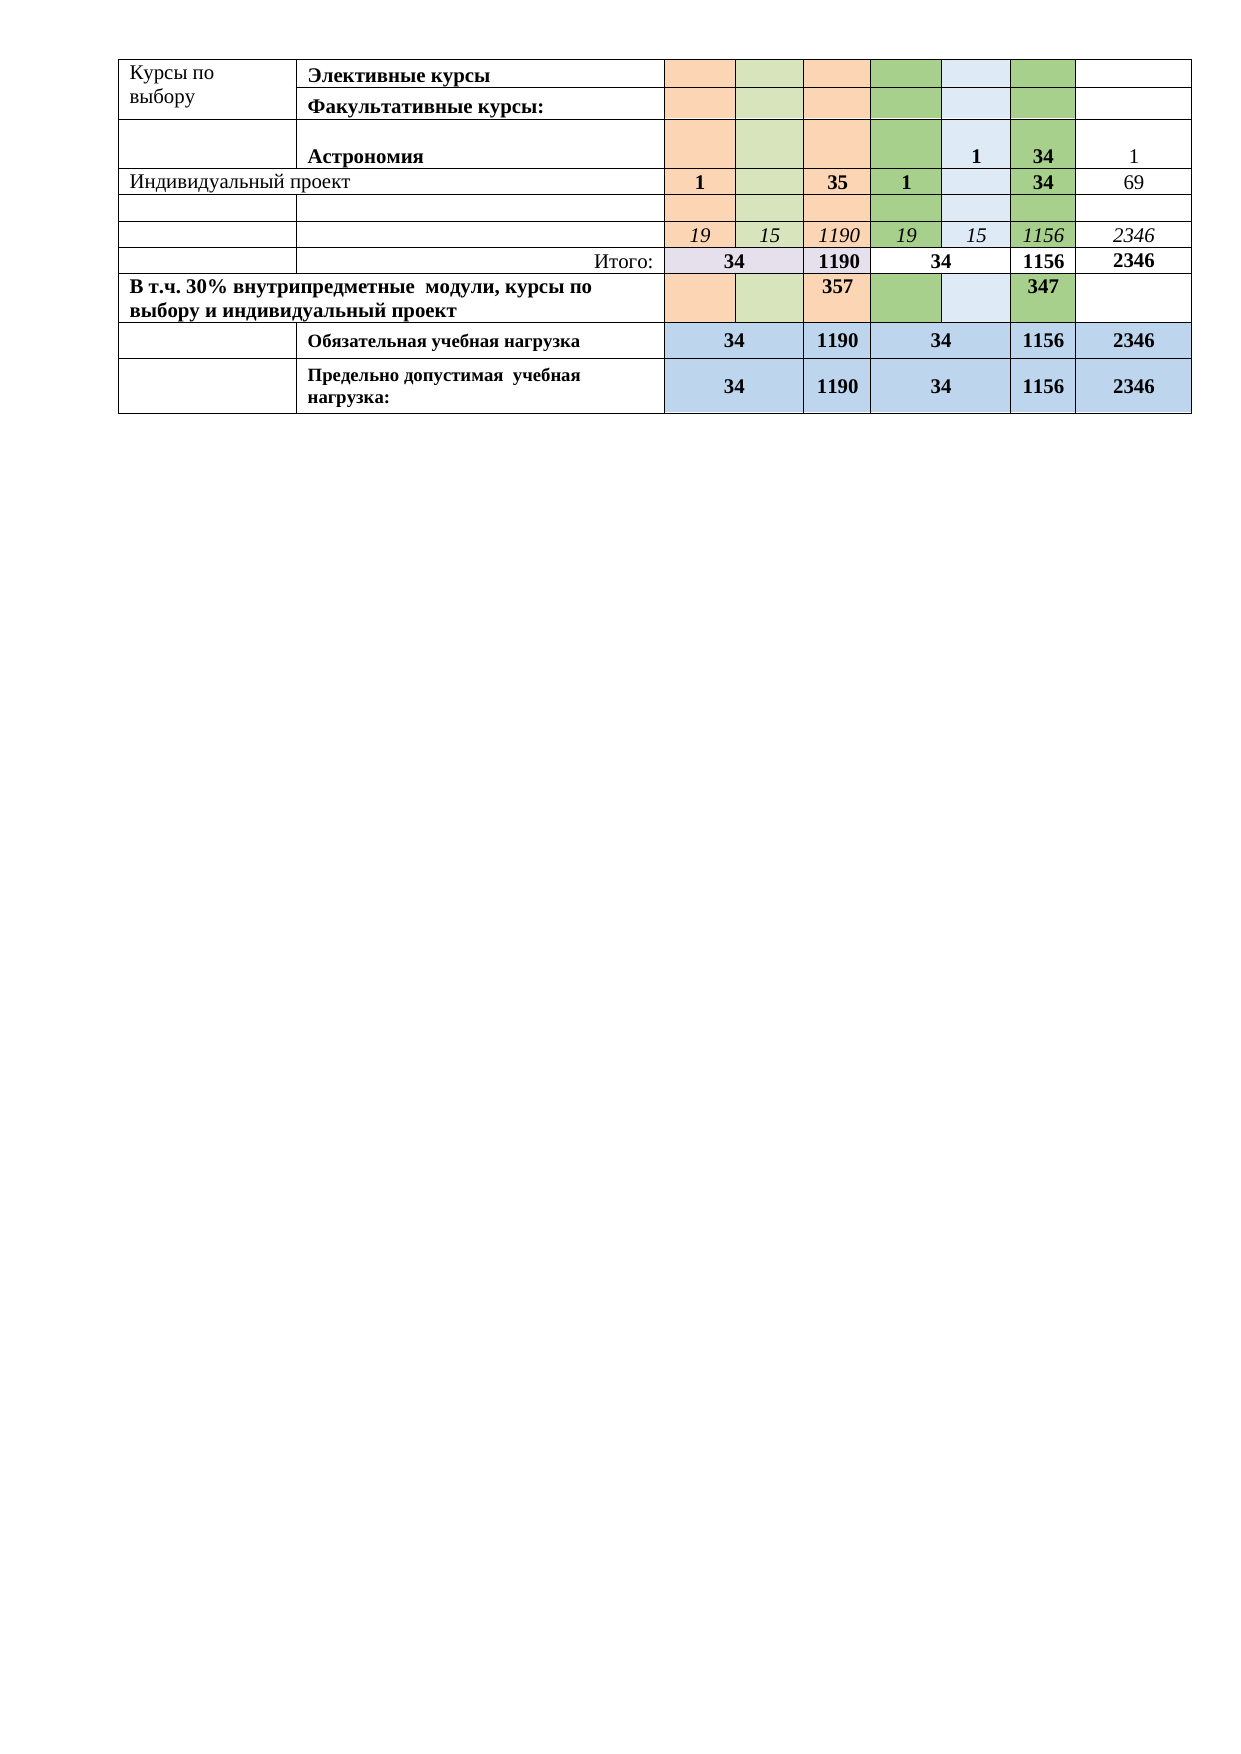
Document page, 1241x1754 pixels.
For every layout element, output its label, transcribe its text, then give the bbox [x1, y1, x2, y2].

table_cell [297, 222, 664, 247]
table_cell [665, 120, 735, 168]
table_cell [871, 120, 941, 168]
table_cell 1 [1076, 120, 1191, 168]
table_cell [1076, 274, 1191, 322]
table_cell [1011, 60, 1075, 87]
table_cell 2346 [1076, 323, 1191, 358]
table_cell [736, 169, 803, 194]
table_cell 1156 [1011, 323, 1075, 358]
table_cell Индивидуальный проект [119, 169, 664, 194]
table_cell [119, 323, 296, 358]
table_cell 15 [736, 222, 803, 247]
table_cell [665, 274, 735, 322]
table_cell [804, 195, 870, 221]
table_cell 34 [665, 323, 803, 358]
table_cell [942, 60, 1010, 87]
table_cell Курсы по выбору [119, 60, 296, 118]
table_cell [119, 120, 296, 168]
table_cell [736, 60, 803, 87]
table_cell [804, 120, 870, 168]
table_cell 1190 [804, 323, 870, 358]
table_cell [1076, 88, 1191, 118]
table_cell 19 [871, 222, 941, 247]
table_cell 34 [871, 359, 1010, 412]
table_cell [736, 88, 803, 118]
table_cell Обязательная учебная нагрузка [297, 323, 664, 358]
table_cell [871, 195, 941, 221]
table_cell [119, 222, 296, 247]
table_cell [665, 195, 735, 221]
table_cell 2346 [1076, 222, 1191, 247]
table_cell 15 [942, 222, 1010, 247]
table_cell [942, 88, 1010, 118]
table_cell Итого: [297, 248, 664, 273]
table_cell [804, 88, 870, 118]
table_cell [736, 120, 803, 168]
table_cell [119, 195, 296, 221]
table_cell [665, 60, 735, 87]
table_cell [297, 195, 664, 221]
table_cell 34 [1011, 120, 1075, 168]
table_cell Астрономия [297, 120, 664, 168]
table_cell 1190 [804, 248, 870, 273]
table_cell 19 [665, 222, 735, 247]
table_cell [1011, 195, 1075, 221]
table_cell 347 [1011, 274, 1075, 322]
table_cell 2346 [1076, 359, 1191, 412]
table_cell 357 [804, 274, 870, 322]
table_cell [736, 195, 803, 221]
table_cell В т.ч. 30% внутрипредметные модули, курсы по выбору и индивидуальный проект [119, 274, 664, 322]
table_cell [871, 274, 941, 322]
table_cell 1156 [1011, 222, 1075, 247]
table_cell 34 [665, 359, 803, 412]
table_cell [871, 60, 941, 87]
table_cell [119, 359, 296, 412]
table_cell 35 [804, 169, 870, 194]
table_cell 1156 [1011, 359, 1075, 412]
table_cell 1156 [1011, 248, 1075, 273]
table_cell [942, 274, 1010, 322]
table_cell 34 [1011, 169, 1075, 194]
table_cell 1 [871, 169, 941, 194]
table_cell [1011, 88, 1075, 118]
table_cell [665, 88, 735, 118]
table_cell 69 [1076, 169, 1191, 194]
table_cell [942, 169, 1010, 194]
table_cell [804, 60, 870, 87]
table_cell [1076, 195, 1191, 221]
table_cell [736, 274, 803, 322]
table_cell [942, 195, 1010, 221]
table_cell 2346 [1076, 248, 1191, 273]
table_cell Предельно допустимая учебная нагрузка: [297, 359, 664, 412]
table_cell [119, 248, 296, 273]
table_cell 34 [871, 248, 1010, 273]
table_cell Факультативные курсы: [297, 88, 664, 118]
table_cell [871, 88, 941, 118]
table_cell 1 [665, 169, 735, 194]
table_cell [1076, 60, 1191, 87]
table_cell 1190 [804, 222, 870, 247]
table_cell 1 [942, 120, 1010, 168]
table_cell 34 [665, 248, 803, 273]
table_cell 34 [871, 323, 1010, 358]
table_cell Элективные курсы [297, 60, 664, 87]
table_cell 1190 [804, 359, 870, 412]
